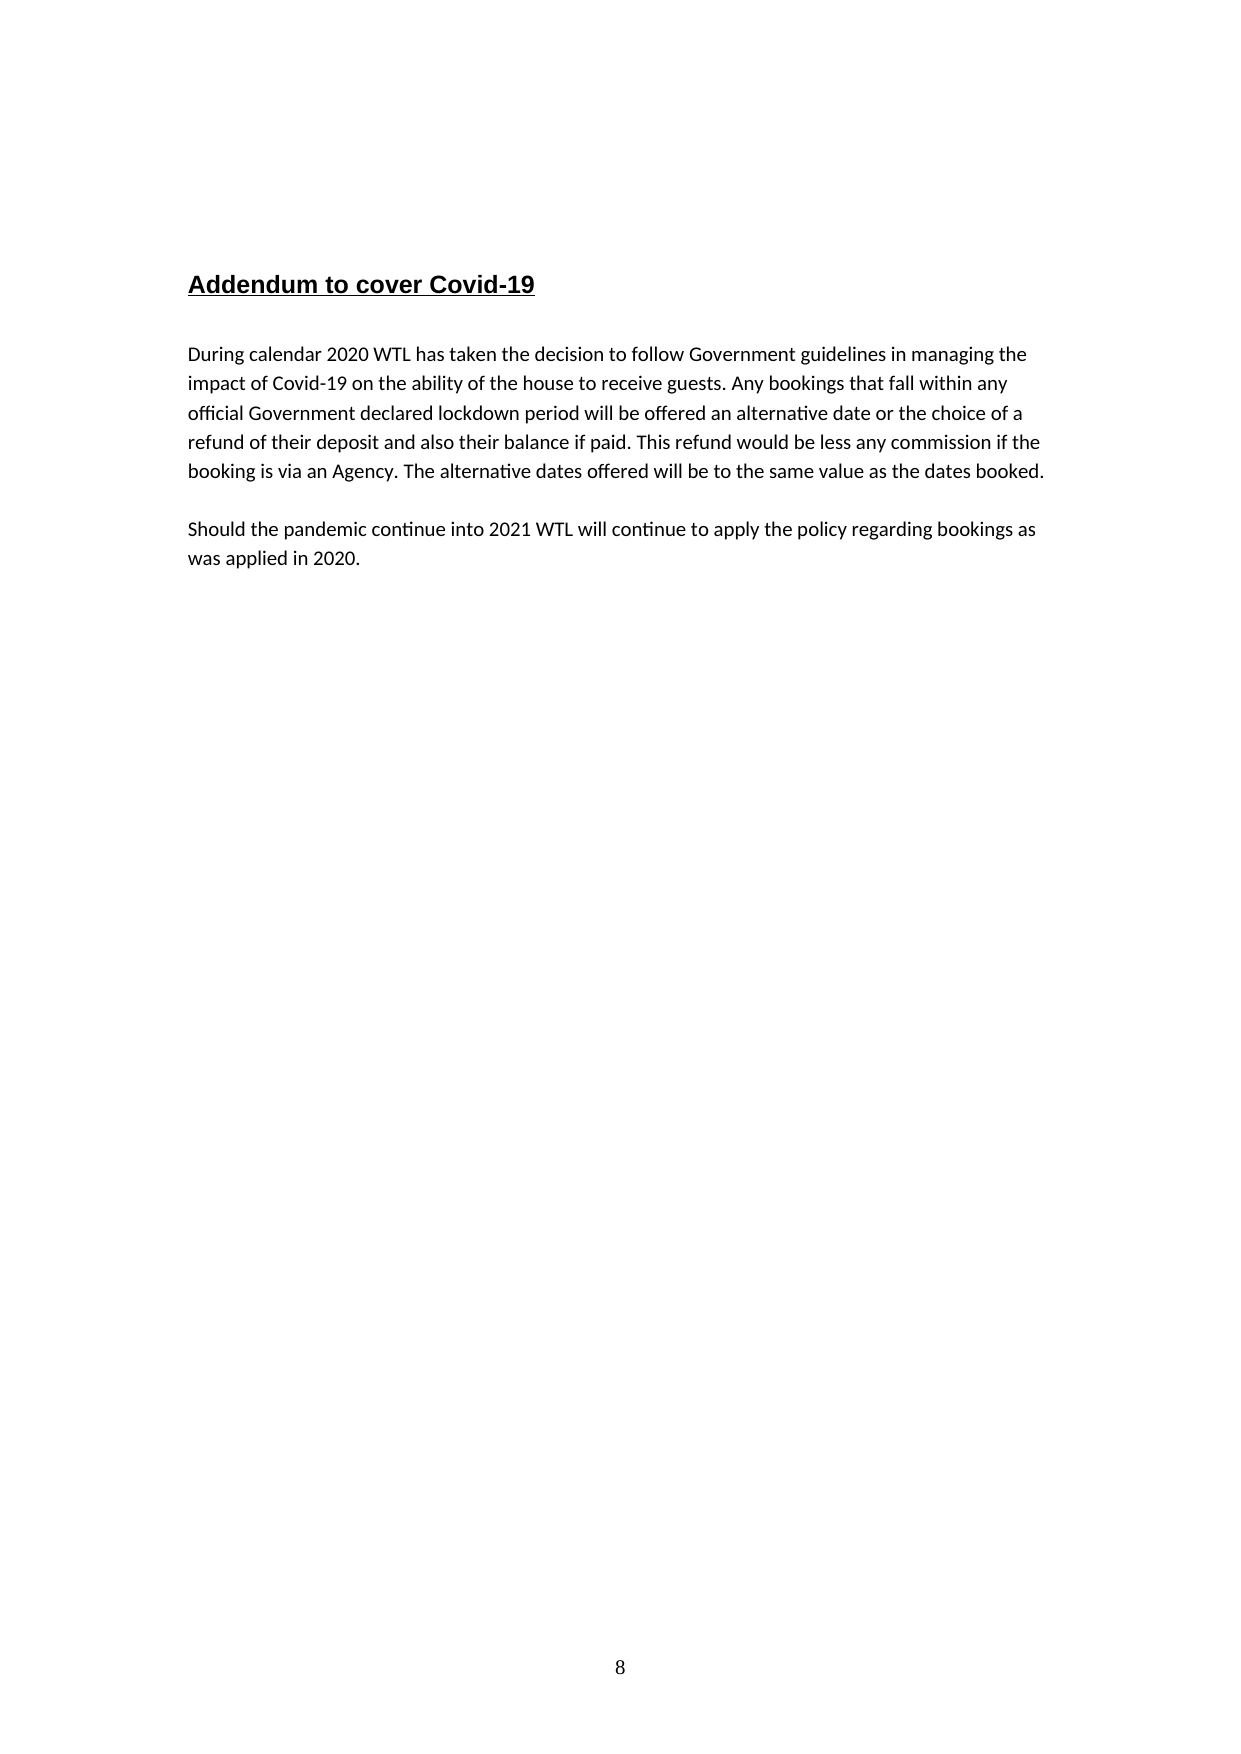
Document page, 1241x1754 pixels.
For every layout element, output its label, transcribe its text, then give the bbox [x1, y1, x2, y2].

text Should the pandemic continue into 2021 WTL will continue to apply the policy regarding bookings as was applied in 2020. [188, 516, 1052, 571]
text Addendum to cover Covid-19 [188, 270, 1052, 298]
text During calendar 2020 WTL has taken the decision to follow Government guidelines in managing the impact of Covid-19 on the ability of the house to receive guests. Any bookings that fall within any official Government declared lockdown period will be offered an alternative date or the choice of a refund of their deposit and also their balance if paid. This refund would be less any commission if the booking is via an Agency. The alternative dates offered will be to the same value as the dates booked. [188, 341, 1052, 483]
